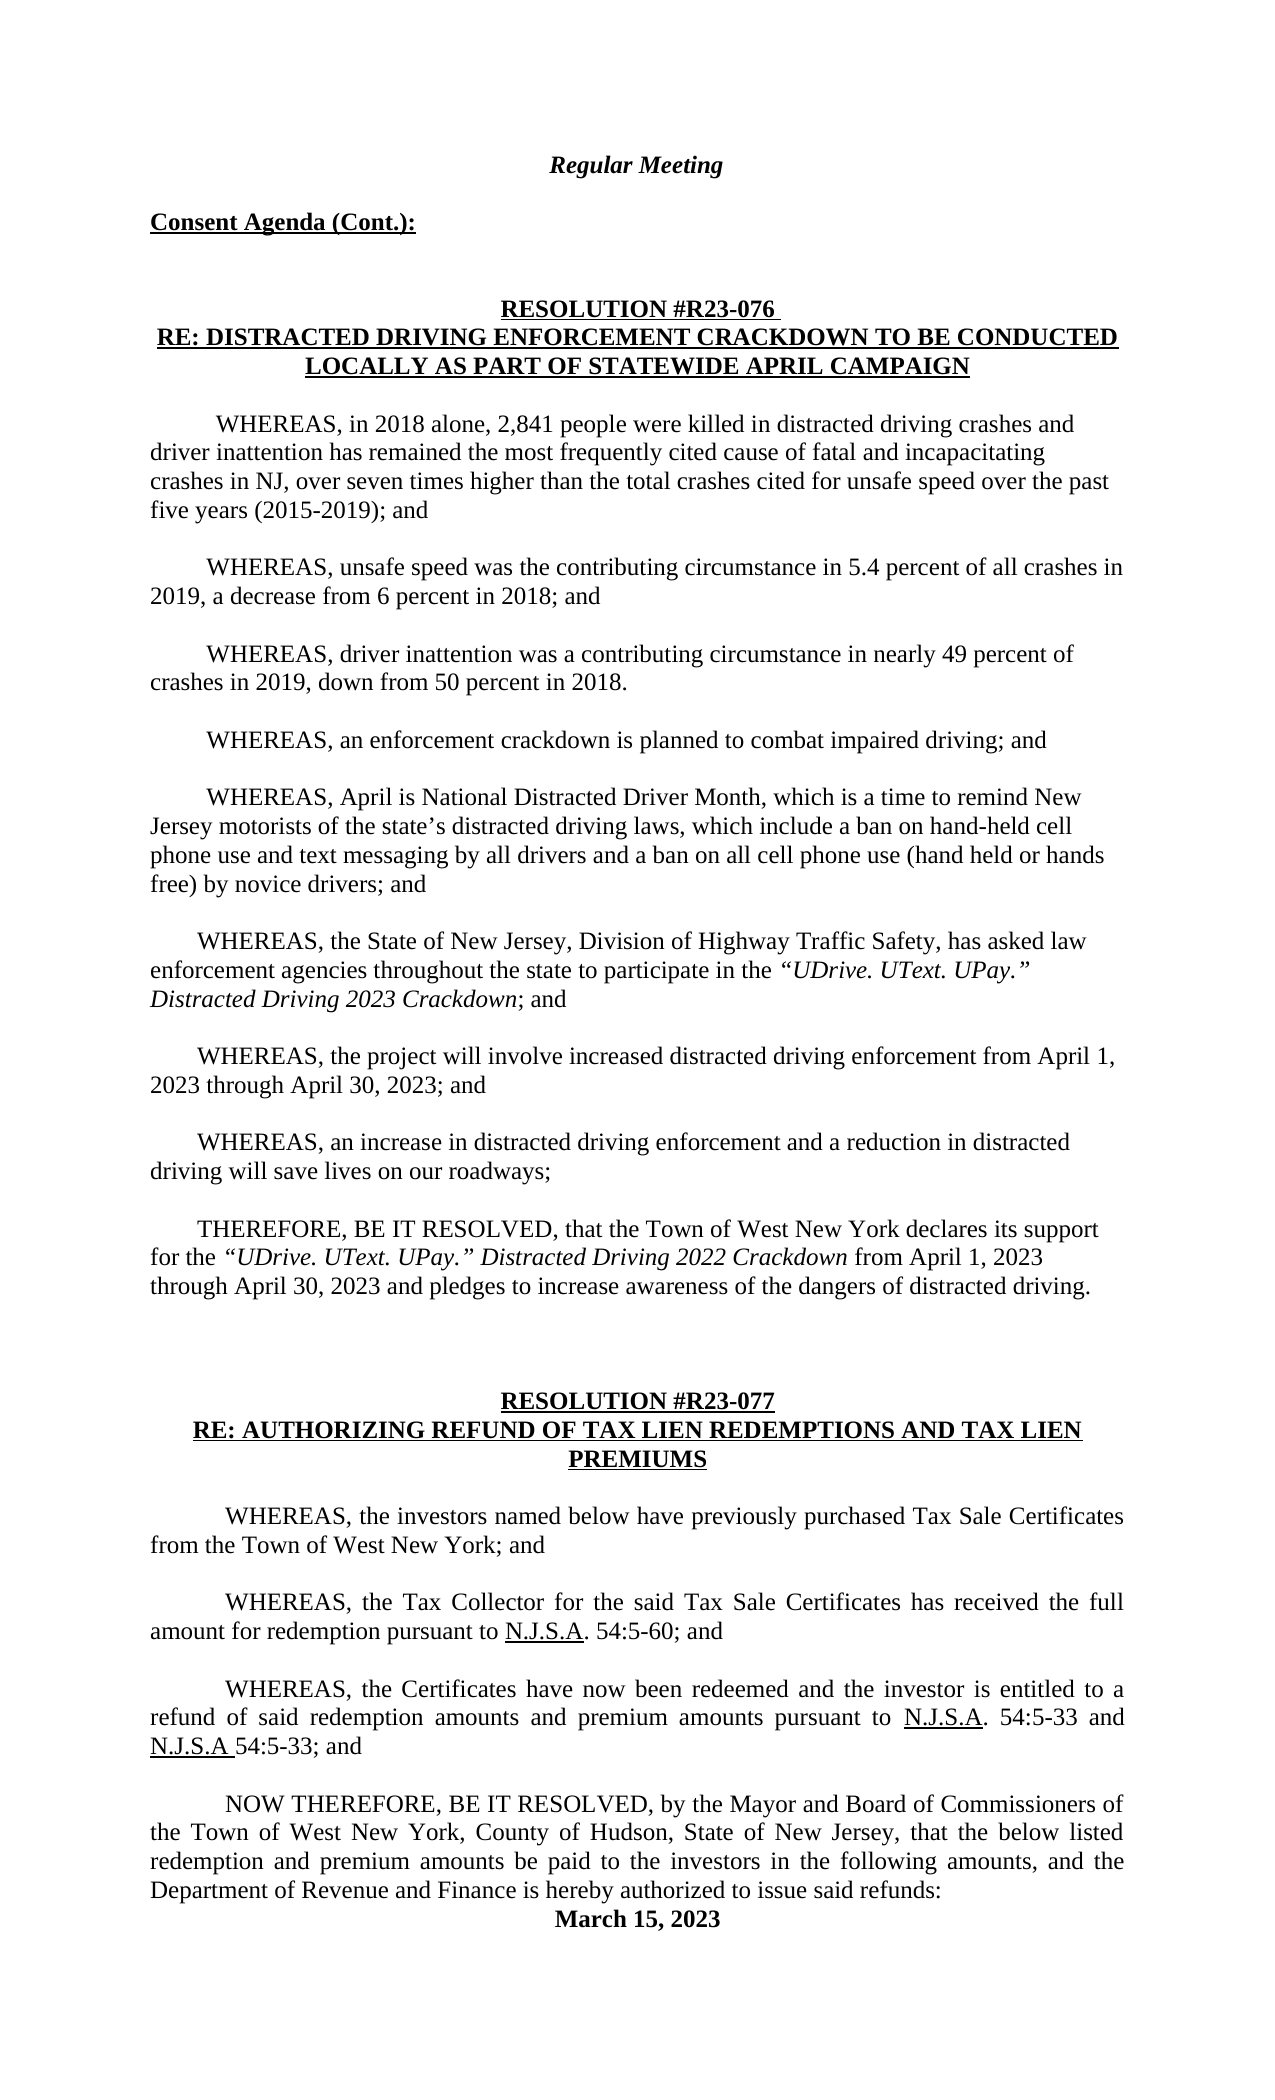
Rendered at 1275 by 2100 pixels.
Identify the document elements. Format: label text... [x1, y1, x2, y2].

text crashes in NJ, over seven times higher than the total crashes cited for unsafe speed over the past five years (2015-2019); and [150, 466, 1125, 524]
text WHEREAS, April is National Distracted Driver Month, which is a time to remind New Jersey motorists of the state’s distracted driving laws, which include a ban on hand-held cell phone use and text messaging by all drivers and a ban on all cell phone use (hand held or hands free) by novice drivers; and [150, 782, 1125, 897]
text WHEREAS, the State of New Jersey, Division of Highway Traffic Safety, has asked law enforcement agencies throughout the state to participate in the “UDrive. UText. UPay.” Distracted Driving 2023 Crackdown; and [150, 926, 1125, 1012]
text RE: DISTRACTED DRIVING ENFORCEMENT CRACKDOWN TO BE CONDUCTED LOCALLY AS PART OF STATEWIDE APRIL CAMPAIGN [150, 322, 1125, 380]
text RESOLUTION #R23-077 [150, 1386, 1125, 1415]
text WHEREAS, in 2018 alone, 2,841 people were killed in distracted driving crashes and driver inattention has remained the most frequently cited cause of fatal and incapacitating [150, 409, 1125, 466]
text March 15, 2023 [150, 1904, 1125, 1932]
text RE: AUTHORIZING REFUND OF TAX LIEN REDEMPTIONS AND TAX LIEN PREMIUMS [150, 1415, 1125, 1472]
text THEREFORE, BE IT RESOLVED, that the Town of West New York declares its support for the “UDrive. UText. UPay.” Distracted Driving 2022 Crackdown from April 1, 2023 through April 30, 2023 and pledges to increase awareness of the dangers of distracted driving. [150, 1214, 1125, 1300]
text Consent Agenda (Cont.): [150, 207, 1125, 236]
text WHEREAS, the Tax Collector for the said Tax Sale Certificates has received the full amount for redemption pursuant to N.J.S.A. 54:5-60; and [150, 1587, 1125, 1645]
text Regular Meeting [150, 150, 1125, 179]
text WHEREAS, an increase in distracted driving enforcement and a reduction in distracted driving will save lives on our roadways; [150, 1127, 1125, 1185]
text WHEREAS, driver inattention was a contributing circumstance in nearly 49 percent of crashes in 2019, down from 50 percent in 2018. [150, 639, 1125, 696]
text WHEREAS, the project will involve increased distracted driving enforcement from April 1, 2023 through April 30, 2023; and [150, 1041, 1125, 1099]
text WHEREAS, the Certificates have now been redeemed and the investor is entitled to a refund of said redemption amounts and premium amounts pursuant to N.J.S.A. 54:5-33 and N.J.S.A 54:5-33; and [150, 1674, 1125, 1760]
text WHEREAS, an enforcement crackdown is planned to combat impaired driving; and [150, 725, 1125, 754]
text RESOLUTION #R23-076 [150, 294, 1125, 322]
text WHEREAS, the investors named below have previously purchased Tax Sale Certificates from the Town of West New York; and [150, 1501, 1125, 1559]
text WHEREAS, unsafe speed was the contributing circumstance in 5.4 percent of all crashes in 2019, a decrease from 6 percent in 2018; and [150, 552, 1125, 610]
text NOW THEREFORE, BE IT RESOLVED, by the Mayor and Board of Commissioners of the Town of West New York, County of Hudson, State of New Jersey, that the below listed redemption and premium amounts be paid to the investors in the following amounts, and the Department of Revenue and Finance is hereby authorized to issue said refunds: [150, 1789, 1125, 1904]
